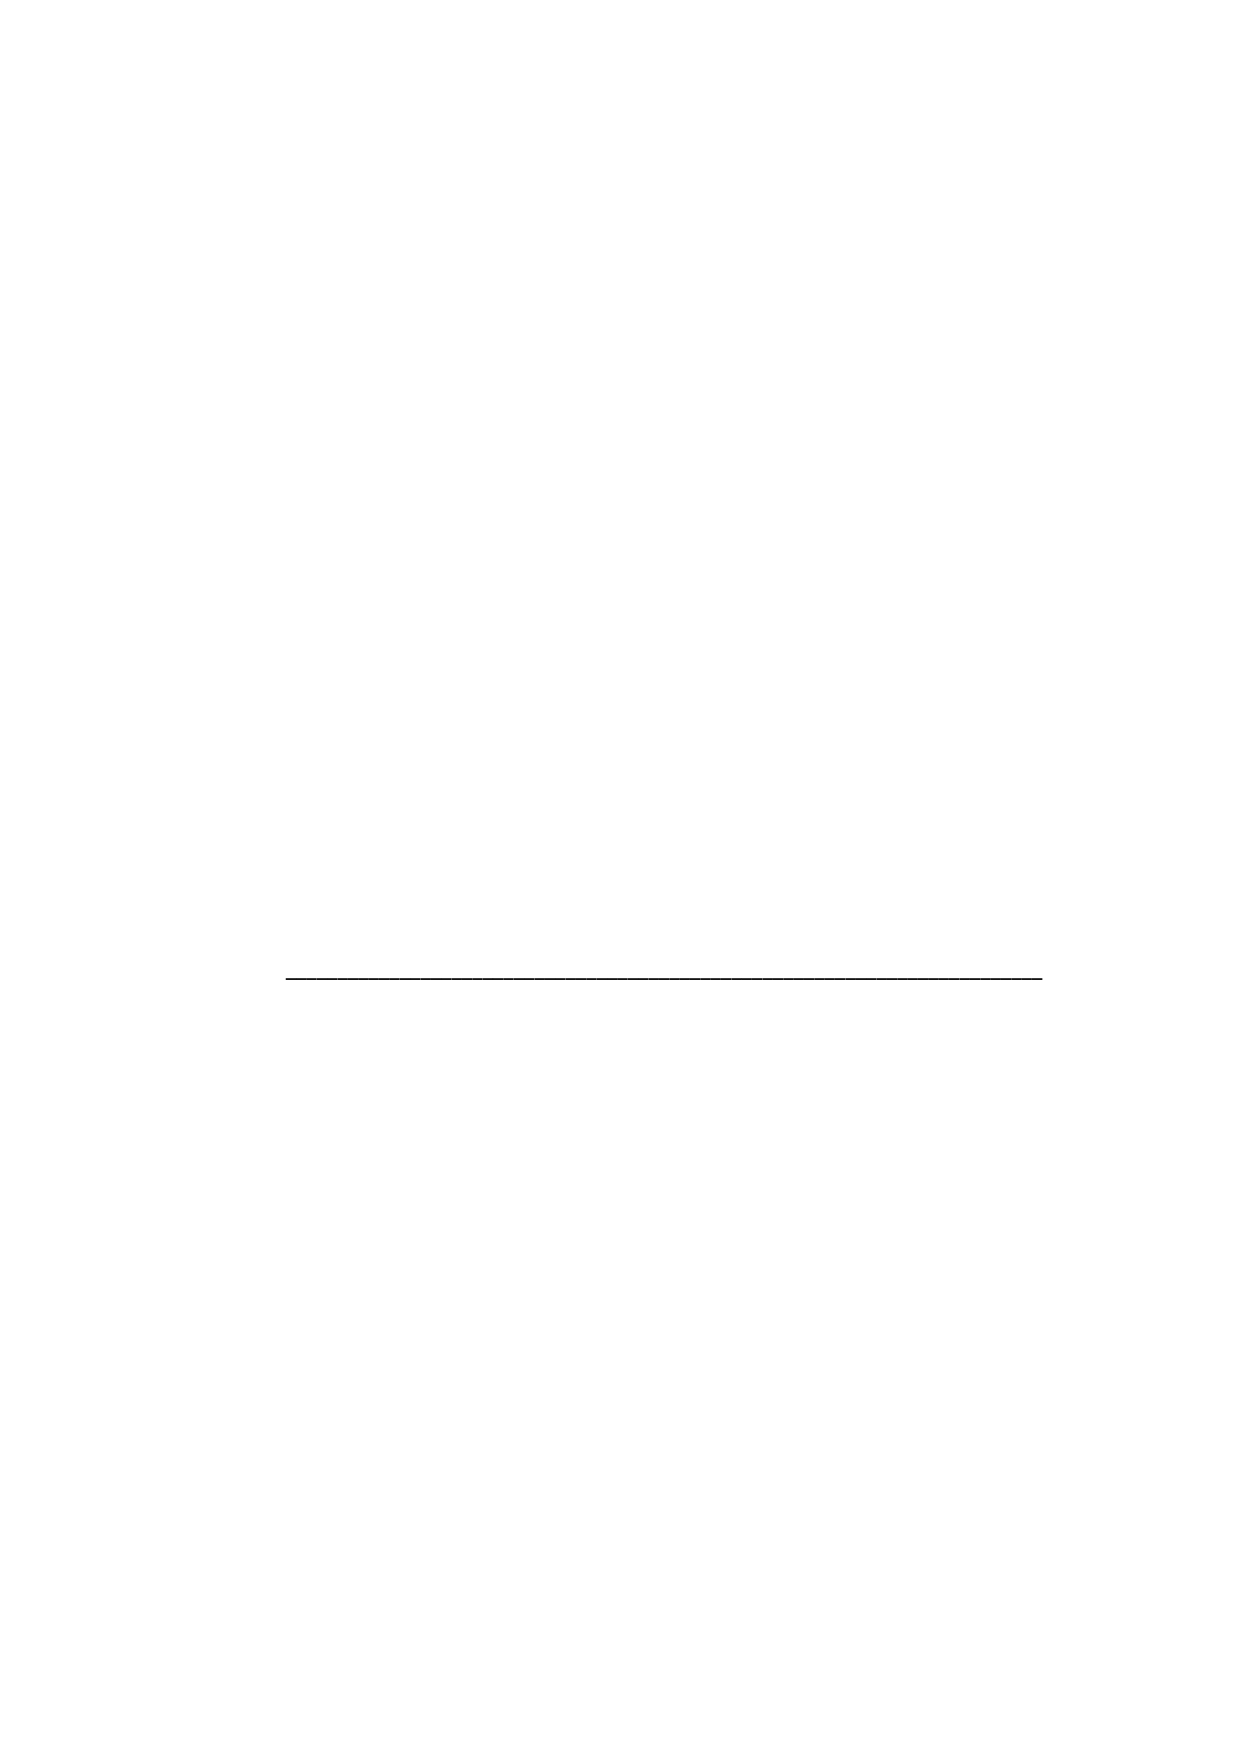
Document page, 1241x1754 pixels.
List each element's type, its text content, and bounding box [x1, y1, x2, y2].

text _________________________________________________________________________ [177, 957, 1152, 983]
